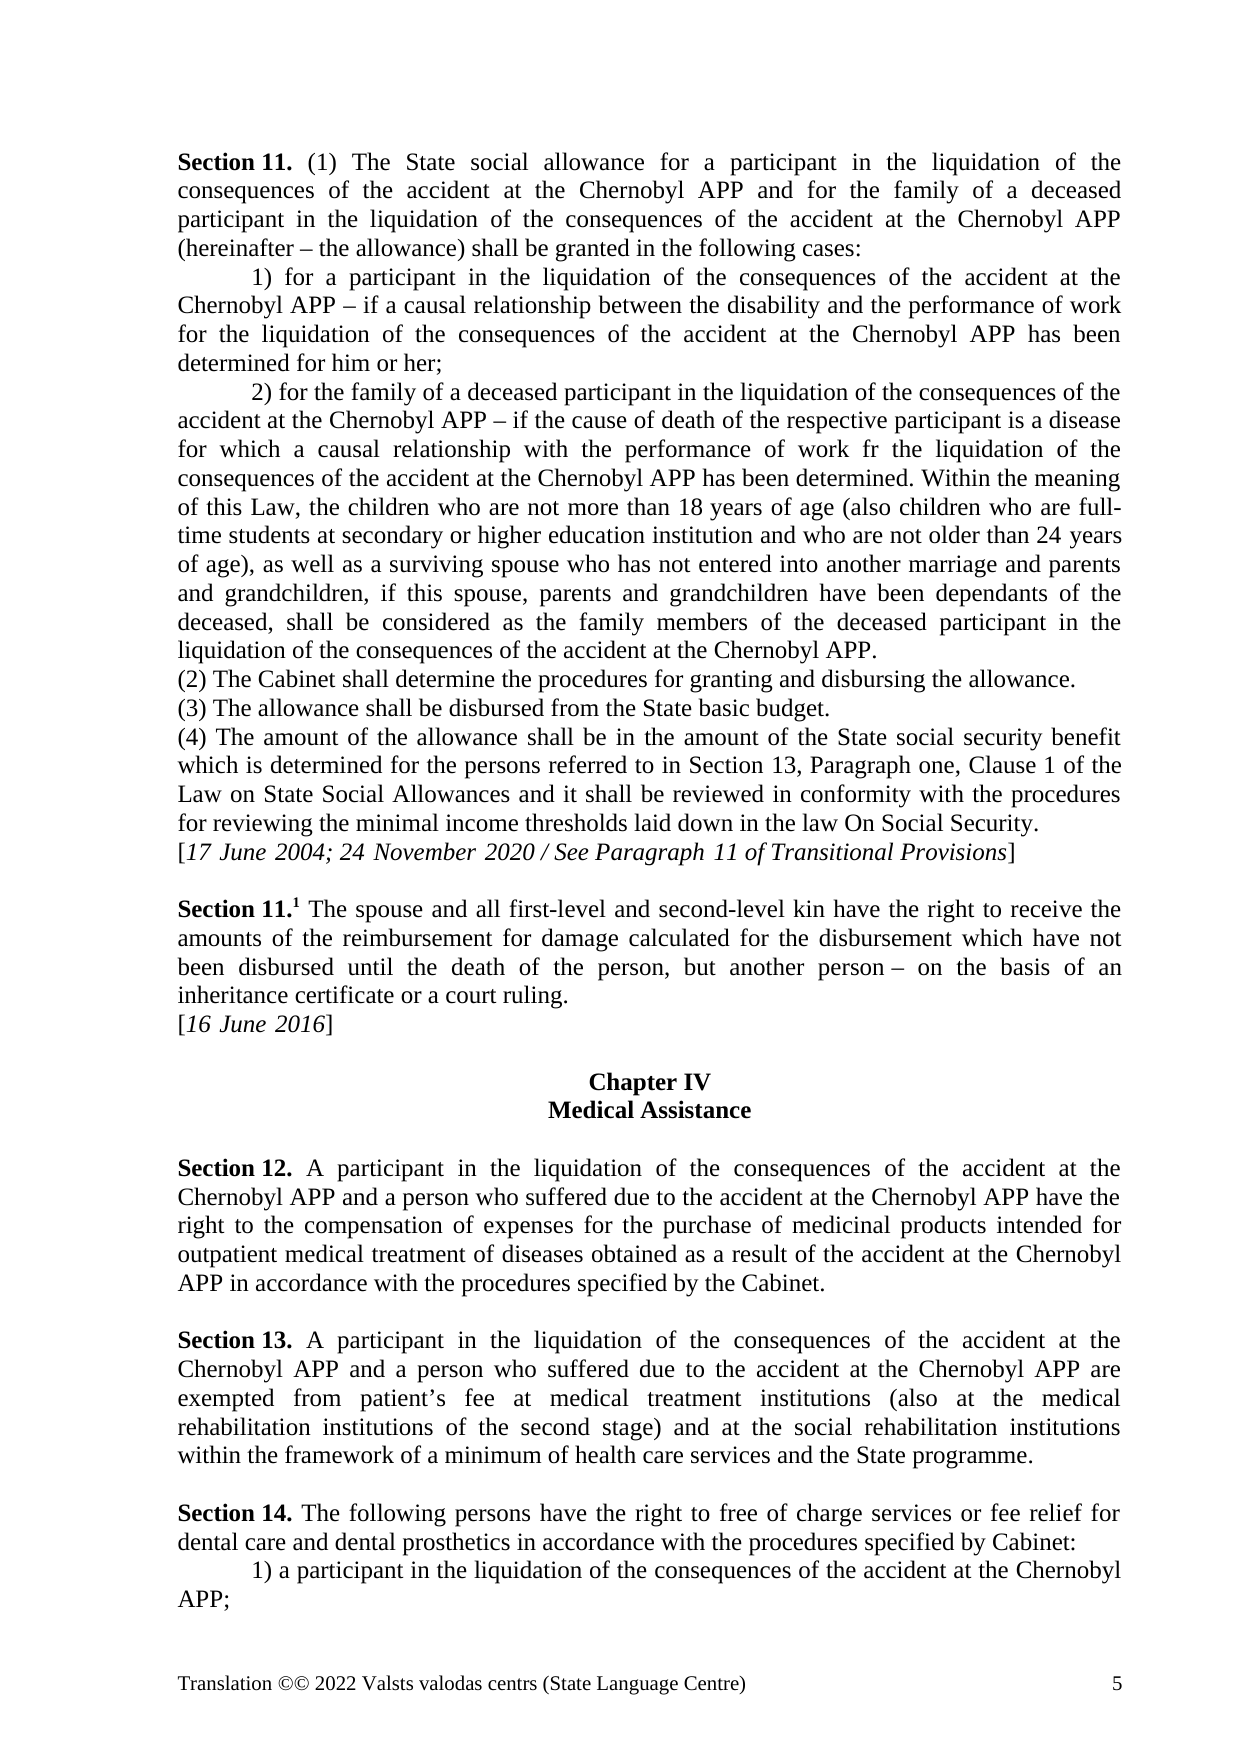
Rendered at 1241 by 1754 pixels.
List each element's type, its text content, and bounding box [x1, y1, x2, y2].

text (2) The Cabinet shall determine the procedures for granting and disbursing the allowance. [177, 664, 1122, 693]
text 2) for the family of a deceased participant in the liquidation of the consequences of the accident at the Chernobyl APP – if the cause of death of the respective participant is a disease for which a causal relationship with the performance of work fr the liquidation of the consequences of the accident at the Chernobyl APP has been determined. Within the meaning of this Law, the children who are not more than 18 years of age (also children who are full-time students at secondary or higher education institution and who are not older than 24 years of age), as well as a surviving spouse who has not entered into another marriage and parents and grandchildren, if this spouse, parents and grandchildren have been dependants of the deceased, shall be considered as the family members of the deceased participant in the liquidation of the consequences of the accident at the Chernobyl APP. [177, 377, 1122, 664]
text Chapter IV [177, 1067, 1122, 1096]
text [17 June 2004; 24 November 2020 / See Paragraph 11 of Transitional Provisions] [177, 837, 1122, 866]
text 1) for a participant in the liquidation of the consequences of the accident at the Chernobyl APP – if a causal relationship between the disability and the performance of work for the liquidation of the consequences of the accident at the Chernobyl APP has been determined for him or her; [177, 262, 1122, 377]
text Section 13. A participant in the liquidation of the consequences of the accident at the Chernobyl APP and a person who suffered due to the accident at the Chernobyl APP are exempted from patient’s fee at medical treatment institutions (also at the medical rehabilitation institutions of the second stage) and at the social rehabilitation institutions within the framework of a minimum of health care services and the State programme. [177, 1326, 1122, 1469]
text Medical Assistance [177, 1096, 1122, 1124]
text (3) The allowance shall be disbursed from the State basic budget. [177, 693, 1122, 722]
text (4) The amount of the allowance shall be in the amount of the State social security benefit which is determined for the persons referred to in Section 13, Paragraph one, Clause 1 of the Law on State Social Allowances and it shall be reviewed in conformity with the procedures for reviewing the minimal income thresholds laid down in the law On Social Security. [177, 722, 1122, 837]
text [16 June 2016] [177, 1009, 1122, 1038]
text Section 11. (1) The State social allowance for a participant in the liquidation of the consequences of the accident at the Chernobyl APP and for the family of a deceased participant in the liquidation of the consequences of the accident at the Chernobyl APP (hereinafter – the allowance) shall be granted in the following cases: [177, 147, 1122, 262]
text 1) a participant in the liquidation of the consequences of the accident at the Chernobyl APP; [177, 1556, 1122, 1613]
text Section 12. A participant in the liquidation of the consequences of the accident at the Chernobyl APP and a person who suffered due to the accident at the Chernobyl APP have the right to the compensation of expenses for the purchase of medicinal products intended for outpatient medical treatment of diseases obtained as a result of the accident at the Chernobyl APP in accordance with the procedures specified by the Cabinet. [177, 1153, 1122, 1297]
text Section 14. The following persons have the right to free of charge services or fee relief for dental care and dental prosthetics in accordance with the procedures specified by Cabinet: [177, 1498, 1122, 1556]
text Section 11.1 The spouse and all first-level and second-level kin have the right to receive the amounts of the reimbursement for damage calculated for the disbursement which have not been disbursed until the death of the person, but another person – on the basis of an inheritance certificate or a court ruling. [177, 894, 1122, 1009]
